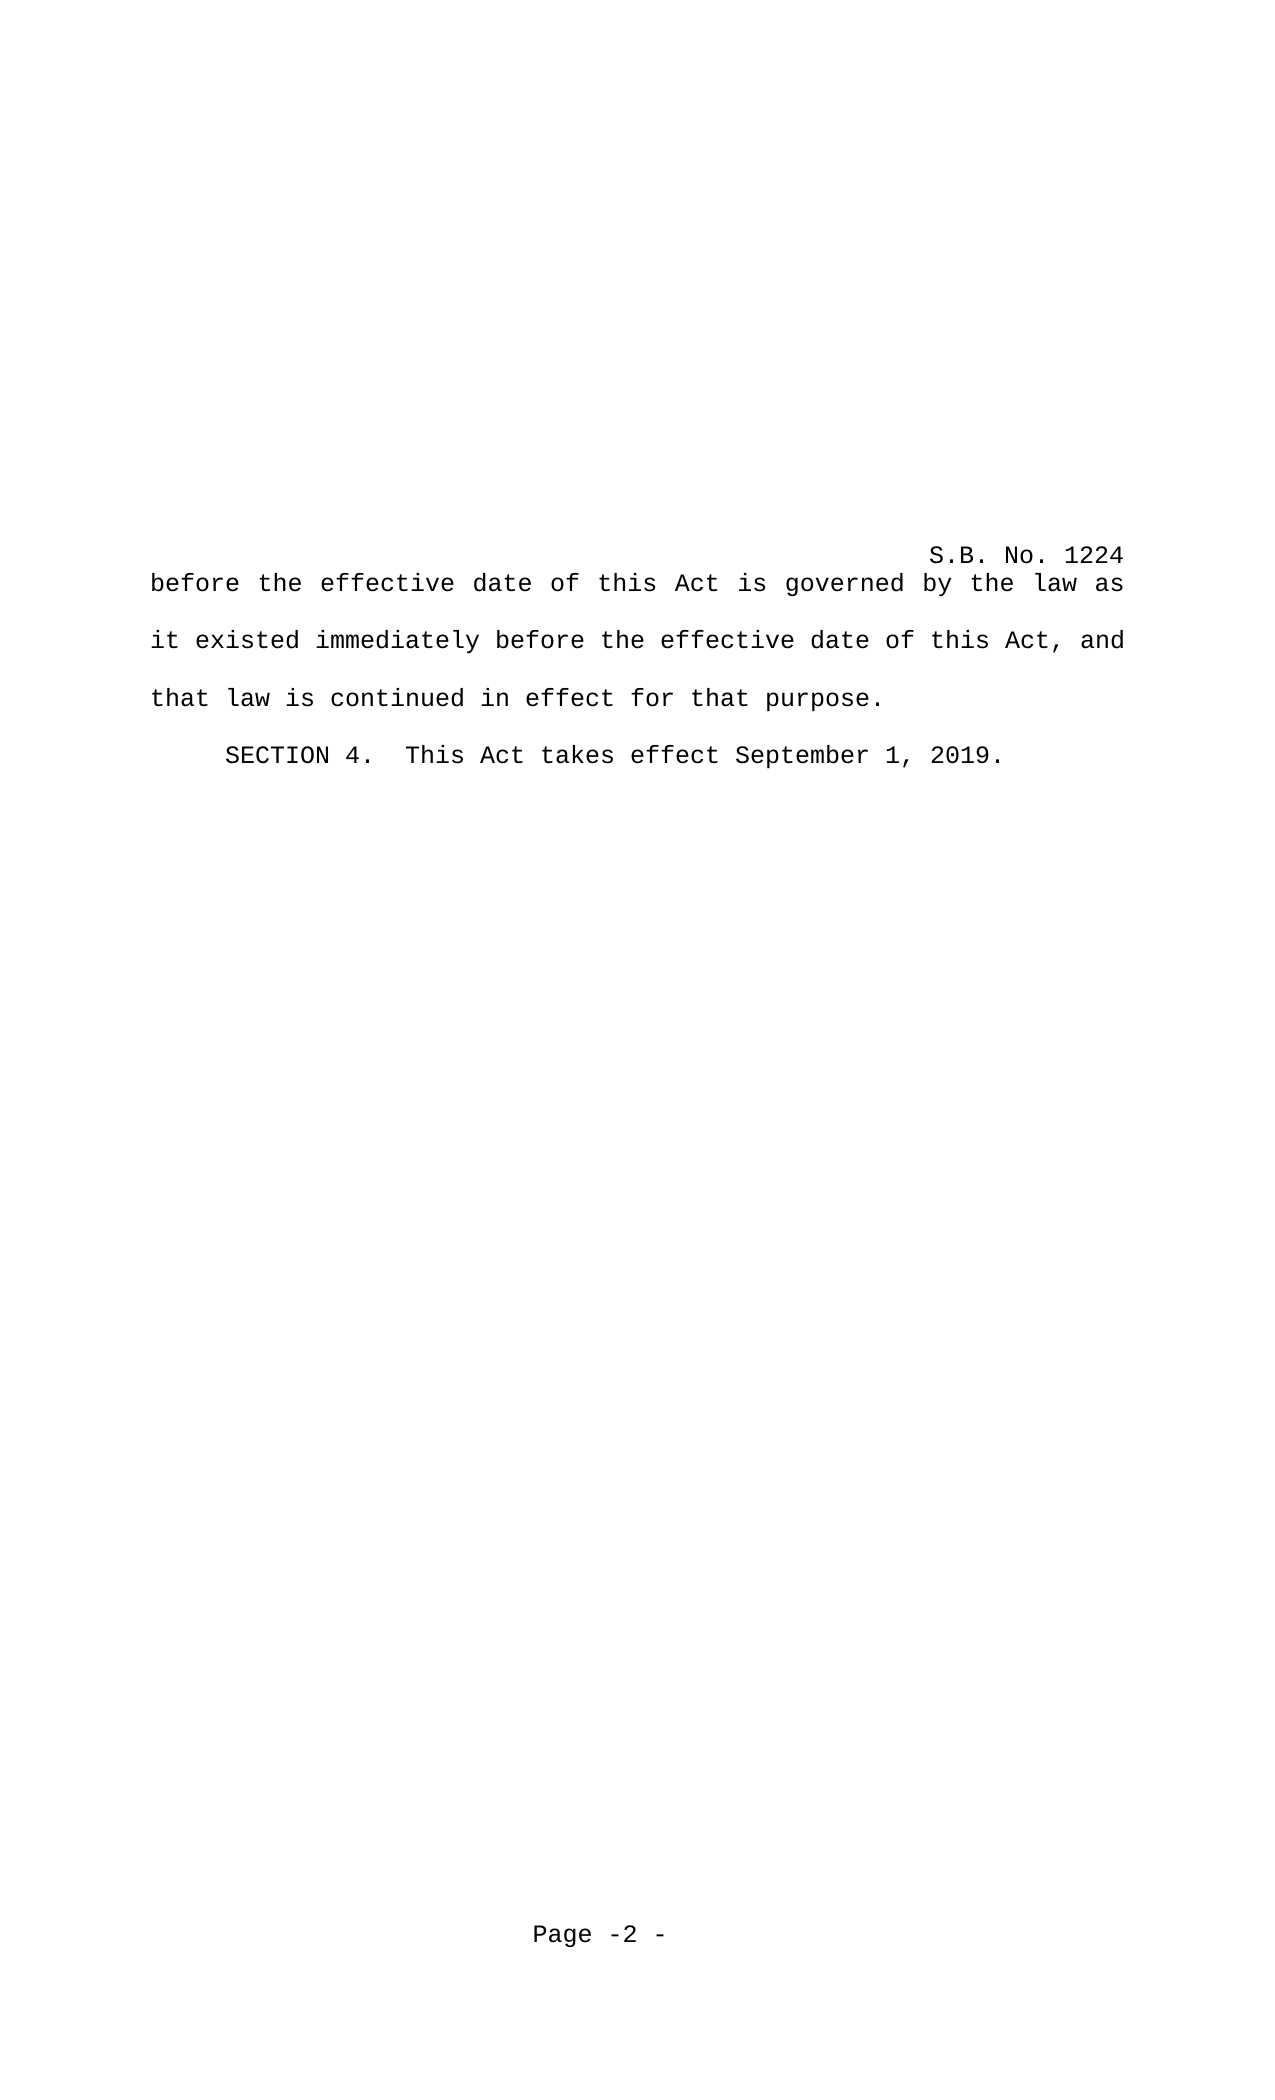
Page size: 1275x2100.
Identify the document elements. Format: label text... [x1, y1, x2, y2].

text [150, 571, 1125, 713]
text SECTION 4. This Act takes effect September 1, 2019. [150, 742, 1125, 771]
